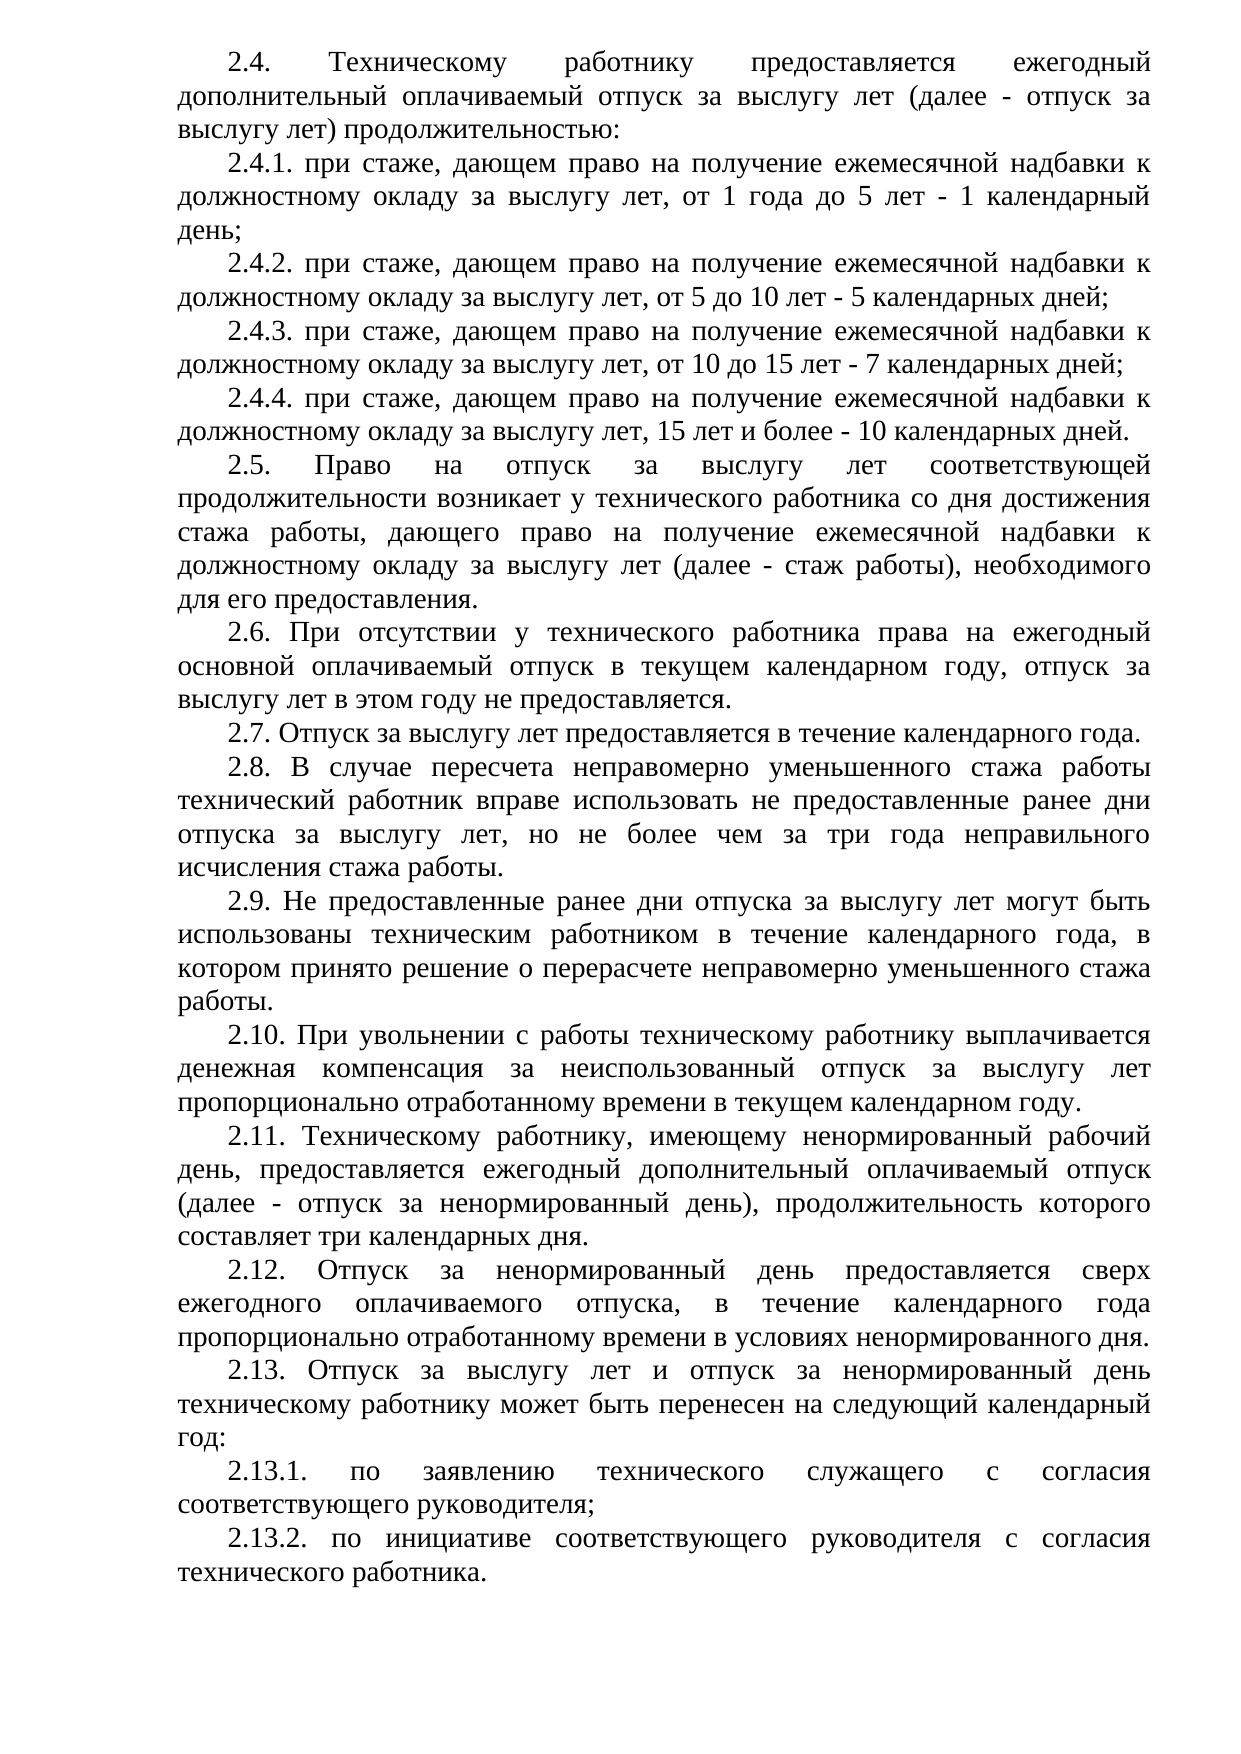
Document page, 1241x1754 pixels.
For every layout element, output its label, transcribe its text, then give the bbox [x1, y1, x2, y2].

text 2.4.3. при стаже, дающем право на получение ежемесячной надбавки к должностному окладу за выслугу лет, от 10 до 15 лет - 7 календарных дней; [177, 313, 1152, 380]
text 2.9. Не предоставленные ранее дни отпуска за выслугу лет могут быть использованы техническим работником в течение календарного года, в котором принято решение о перерасчете неправомерно уменьшенного стажа работы. [177, 883, 1152, 1017]
text 2.4.4. при стаже, дающем право на получение ежемесячной надбавки к должностному окладу за выслугу лет, 15 лет и более - 10 календарных дней. [177, 380, 1152, 447]
text 2.6. При отсутствии у технического работника права на ежегодный основной оплачиваемый отпуск в текущем календарном году, отпуск за выслугу лет в этом году не предоставляется. [177, 614, 1152, 715]
text 2.10. При увольнении с работы техническому работнику выплачивается денежная компенсация за неиспользованный отпуск за выслугу лет пропорционально отработанному времени в текущем календарном году. [177, 1017, 1152, 1118]
text 2.11. Техническому работнику, имеющему ненормированный рабочий день, предоставляется ежегодный дополнительный оплачиваемый отпуск (далее - отпуск за ненормированный день), продолжительность которого составляет три календарных дня. [177, 1118, 1152, 1252]
text 2.4.1. при стаже, дающем право на получение ежемесячной надбавки к должностному окладу за выслугу лет, от 1 года до 5 лет - 1 календарный день; [177, 145, 1152, 246]
text 2.8. В случае пересчета неправомерно уменьшенного стажа работы технический работник вправе использовать не предоставленные ранее дни отпуска за выслугу лет, но не более чем за три года неправильного исчисления стажа работы. [177, 749, 1152, 883]
text 2.4.2. при стаже, дающем право на получение ежемесячной надбавки к должностному окладу за выслугу лет, от 5 до 10 лет - 5 календарных дней; [177, 246, 1152, 313]
text 2.4. Техническому работнику предоставляется ежегодный дополнительный оплачиваемый отпуск за выслугу лет (далее - отпуск за выслугу лет) продолжительностью: [177, 44, 1152, 145]
text 2.13.2. по инициативе соответствующего руководителя с согласия технического работника. [177, 1520, 1152, 1587]
text 2.12. Отпуск за ненормированный день предоставляется сверх ежегодного оплачиваемого отпуска, в течение календарного года пропорционально отработанному времени в условиях ненормированного дня. [177, 1252, 1152, 1352]
text 2.13.1. по заявлению технического служащего с согласия соответствующего руководителя; [177, 1453, 1152, 1520]
text 2.7. Отпуск за выслугу лет предоставляется в течение календарного года. [177, 715, 1152, 749]
text 2.13. Отпуск за выслугу лет и отпуск за ненормированный день техническому работнику может быть перенесен на следующий календарный год: [177, 1352, 1152, 1453]
text 2.5. Право на отпуск за выслугу лет соответствующей продолжительности возникает у технического работника со дня достижения стажа работы, дающего право на получение ежемесячной надбавки к должностному окладу за выслугу лет (далее - стаж работы), необходимого для его предоставления. [177, 447, 1152, 614]
